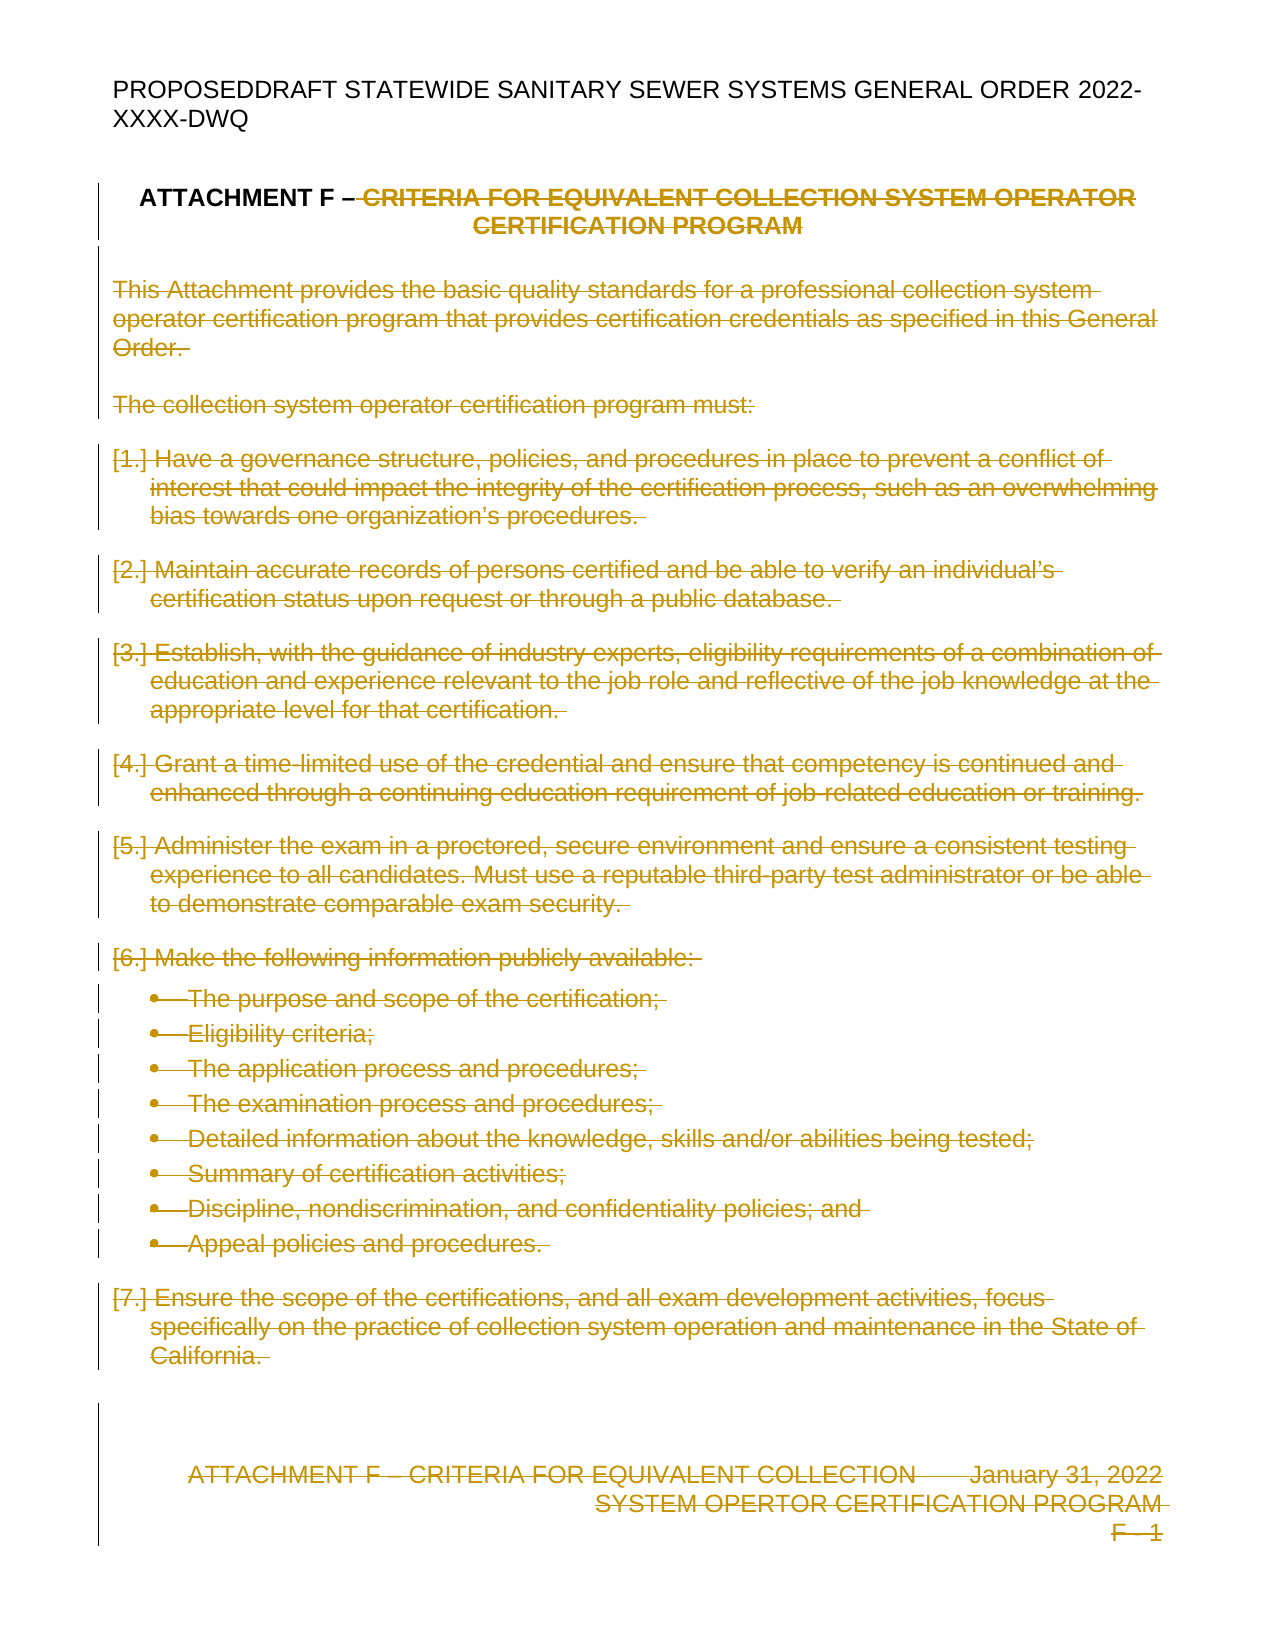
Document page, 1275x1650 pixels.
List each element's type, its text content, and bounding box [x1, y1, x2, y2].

subtitle ATTACHMENT F – [112, 182, 1162, 240]
